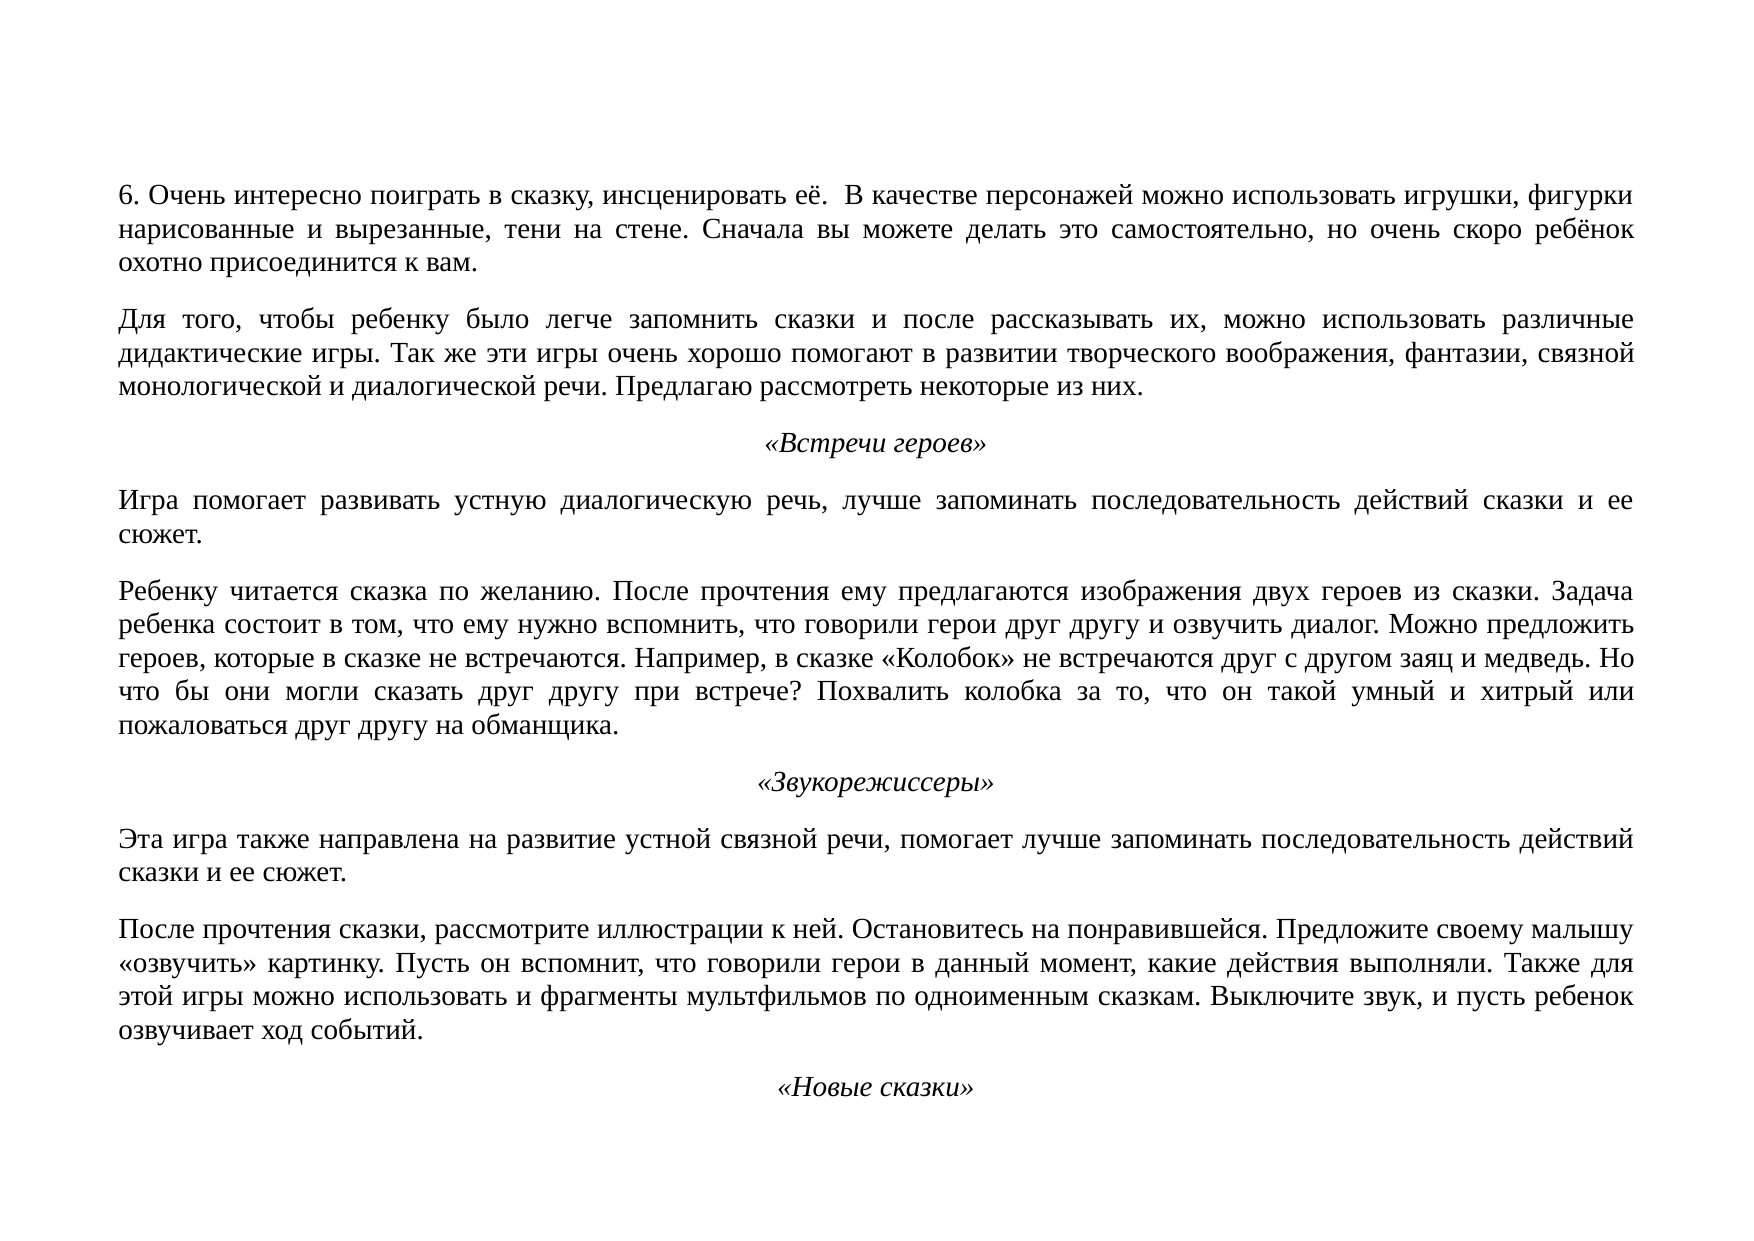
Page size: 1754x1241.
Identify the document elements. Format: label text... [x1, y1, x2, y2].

text «Звукорежиссеры» [118, 764, 1636, 797]
text Ребенку читается сказка по желанию. После прочтения ему предлагаются изображения двух героев из сказки. Задача ребенка состоит в том, что ему нужно вспомнить, что говорили герои друг другу и озвучить диалог. Можно предложить героев, которые в сказке не встречаются. Например, в сказке «Колобок» не встречаются друг с другом заяц и медведь. Но что бы они могли сказать друг другу при встрече? Похвалить колобка за то, что он такой умный и хитрый или пожаловаться друг другу на обманщика. [118, 573, 1636, 741]
text Эта игра также направлена на развитие устной связной речи, помогает лучше запоминать последовательность действий сказки и ее сюжет. [118, 821, 1636, 888]
text «Встречи героев» [118, 425, 1636, 459]
text После прочтения сказки, рассмотрите иллюстрации к ней. Остановитесь на понравившейся. Предложите своему малышу «озвучить» картинку. Пусть он вспомнит, что говорили герои в данный момент, какие действия выполняли. Также для этой игры можно использовать и фрагменты мультфильмов по одноименным сказкам. Выключите звук, и пусть ребенок озвучивает ход событий. [118, 911, 1636, 1046]
text «Новые сказки» [118, 1069, 1636, 1103]
text Для того, чтобы ребенку было легче запомнить сказки и после рассказывать их, можно использовать различные дидактические игры. Так же эти игры очень хорошо помогают в развитии творческого воображения, фантазии, связной монологической и диалогической речи. Предлагаю рассмотреть некоторые из них. [118, 301, 1636, 402]
text 6. Очень интересно поиграть в сказку, инсценировать её. В качестве персонажей можно использовать игрушки, фигурки нарисованные и вырезанные, тени на стене. Сначала вы можете делать это самостоятельно, но очень скоро ребёнок охотно присоединится к вам. [118, 177, 1636, 278]
text Игра помогает развивать устную диалогическую речь, лучше запоминать последовательность действий сказки и ее сюжет. [118, 482, 1636, 549]
